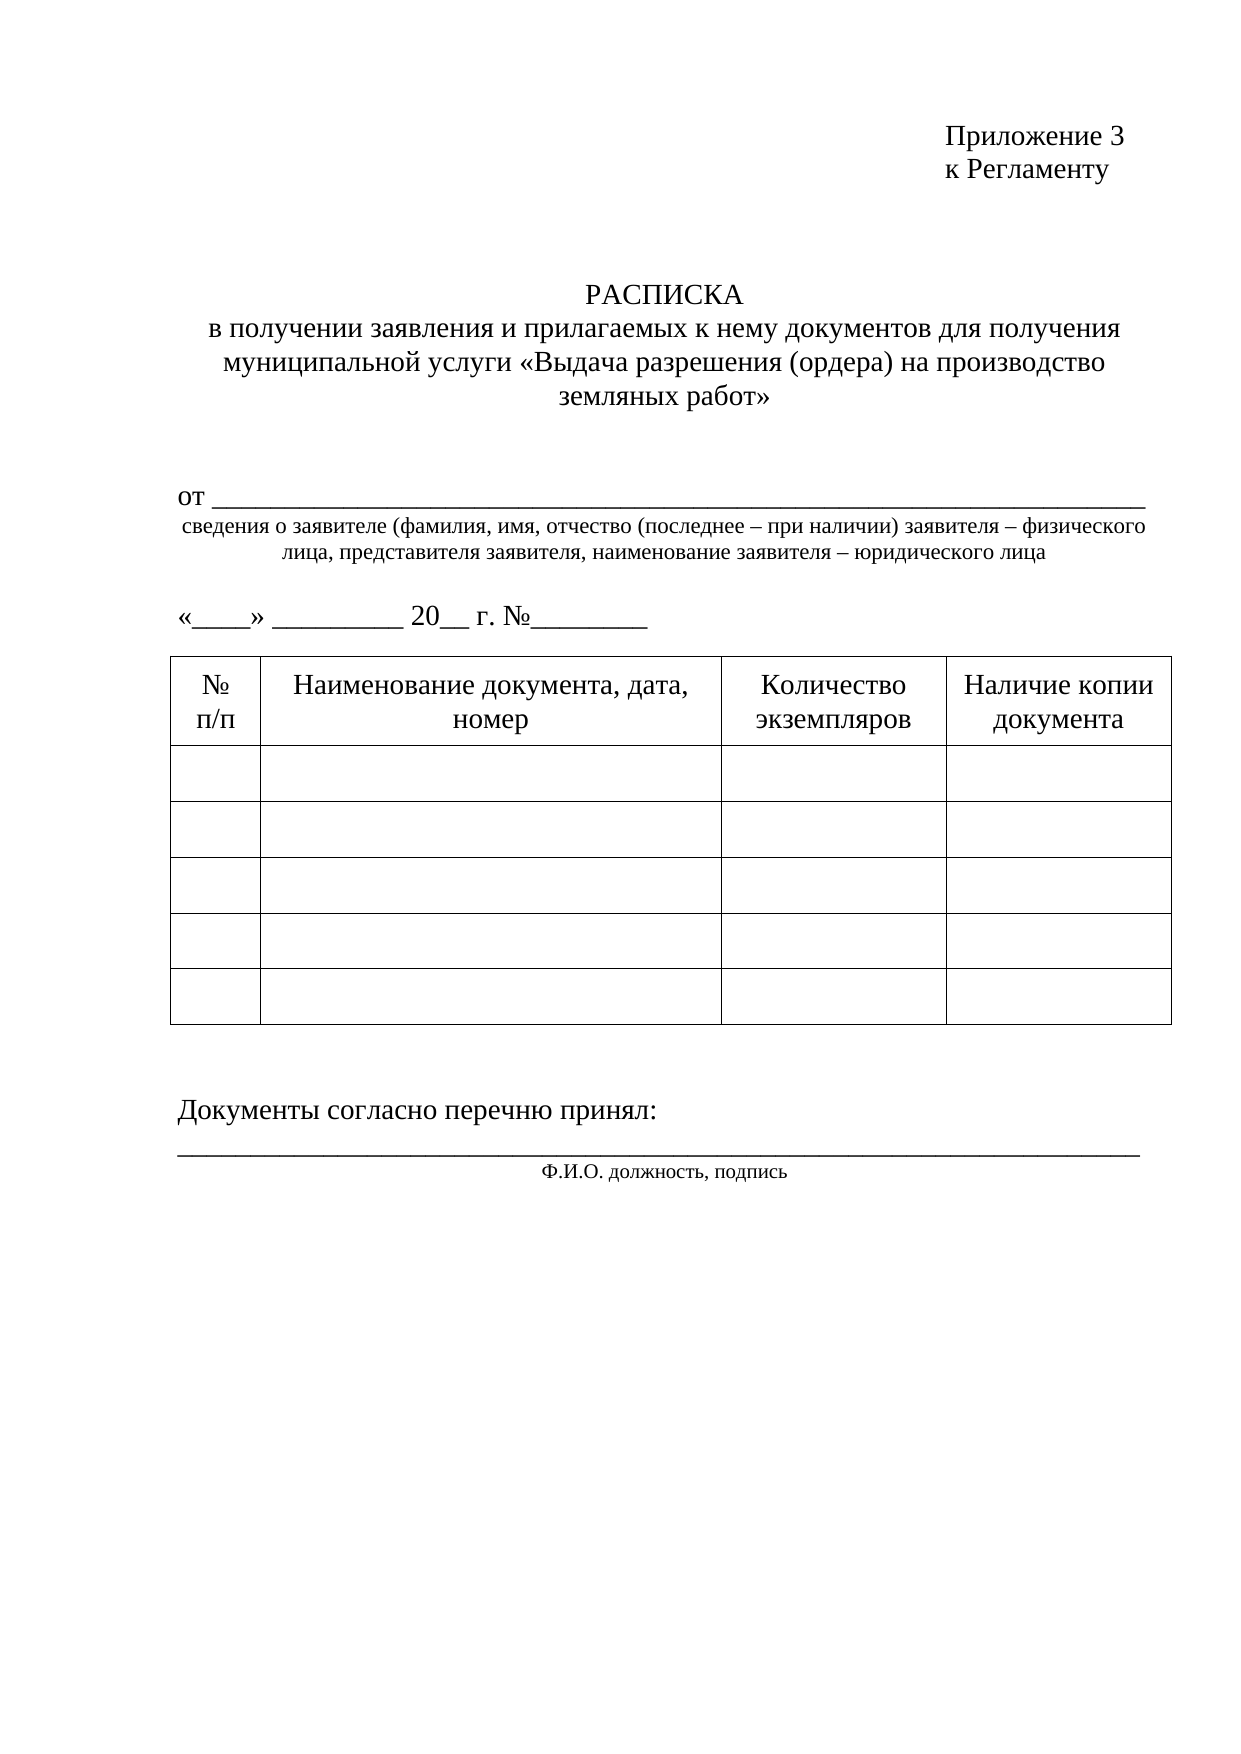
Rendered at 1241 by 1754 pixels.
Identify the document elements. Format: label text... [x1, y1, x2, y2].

text Приложение 3 [945, 118, 1152, 152]
text в получении заявления и прилагаемых к нему документов для получения муниципальной услуги «Выдача разрешения (ордера) на производство земляных работ» [177, 311, 1152, 411]
table_cell [171, 969, 260, 1024]
text «____» _________ 20__ г. №________ [177, 598, 1152, 632]
table_cell [261, 746, 721, 801]
table_cell [261, 802, 721, 857]
table_cell [261, 914, 721, 968]
table_cell [722, 969, 946, 1024]
table_header Наличие копии документа [947, 657, 1171, 745]
table_cell [947, 802, 1171, 857]
text к Регламенту [945, 152, 1152, 185]
table_cell [947, 858, 1171, 912]
text Ф.И.О. должность, подпись [177, 1159, 1152, 1183]
table_cell [171, 746, 260, 801]
table_cell [171, 802, 260, 857]
text сведения о заявителе (фамилия, имя, отчество (последнее – при наличии) заявителя – физического лица, представителя заявителя, наименование заявителя – юридического лица [177, 512, 1152, 564]
table_cell [947, 746, 1171, 801]
table_cell [722, 858, 946, 912]
table_header Количество экземпляров [722, 657, 946, 745]
text __________________________________________________________________ [177, 1126, 1152, 1159]
table_cell [947, 914, 1171, 968]
table_cell [261, 969, 721, 1024]
table_cell [171, 858, 260, 912]
table_cell [722, 802, 946, 857]
text от ________________________________________________________________ [177, 478, 1152, 512]
table_cell [261, 858, 721, 912]
table_header № п/п [171, 657, 260, 745]
table_cell [947, 969, 1171, 1024]
table_cell [722, 914, 946, 968]
table_cell [722, 746, 946, 801]
table_header Наименование документа, дата, номер [261, 657, 721, 745]
text РАСПИСКА [177, 277, 1152, 311]
table_cell [171, 914, 260, 968]
text Документы согласно перечню принял: [177, 1092, 1152, 1126]
